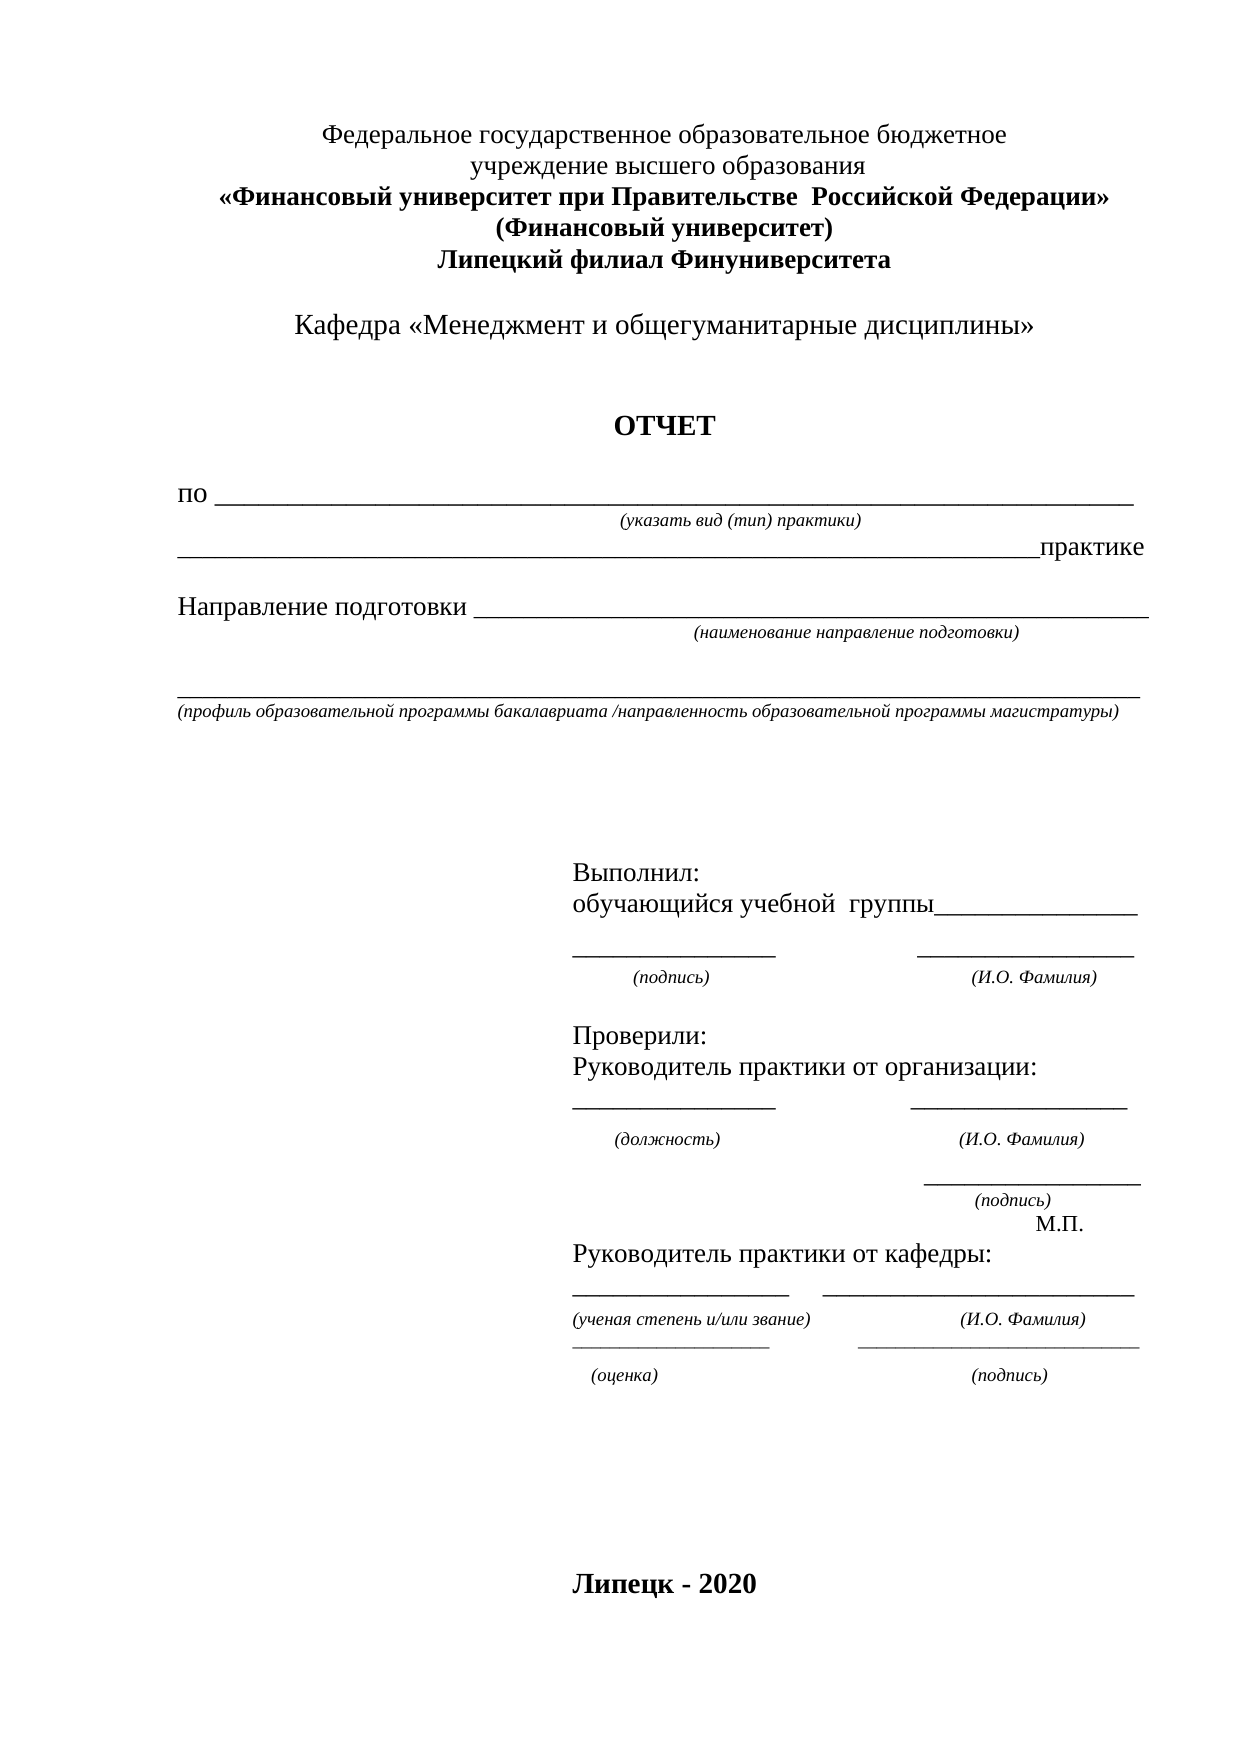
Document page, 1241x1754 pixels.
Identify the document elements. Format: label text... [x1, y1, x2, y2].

text _____________________________________________________________________практике [177, 530, 1152, 561]
text по _______________________________________________________________ [177, 475, 1152, 509]
text Кафедра «Менеджмент и общегуманитарные дисциплины» [177, 307, 1152, 341]
text (указать вид (тип) практики) [546, 509, 1152, 530]
table_cell Руководитель практики от организации: [561, 1050, 1152, 1081]
text Липецкий филиал Финуниверситета [177, 243, 1152, 274]
text Направление подготовки ______________________________________________________ [177, 590, 1152, 621]
table_cell _____________________ ______________________________ [561, 1329, 1152, 1364]
text учреждение высшего образования [177, 149, 1152, 180]
text _____________________________________________________________________________ [177, 672, 1152, 700]
text (профиль образовательной программы бакалавриата /направленность образовательной программы магистратуры) [177, 700, 1152, 722]
text Федеральное государственное образовательное бюджетное [177, 118, 1152, 149]
table_cell _______________ ________________ [561, 929, 1152, 966]
table_cell Проверили: [561, 988, 1152, 1050]
text ОТЧЕТ [177, 408, 1152, 442]
table_cell (подпись) (И.О. Фамилия) [561, 966, 1152, 988]
text (наименование направление подготовки) [620, 621, 1152, 643]
table_header Выполнил: обучающийся учебной группы_______________ [561, 856, 1152, 929]
table_cell (оценка) (подпись) [561, 1364, 1152, 1386]
table_cell (должность) (И.О. Фамилия) [561, 1128, 1152, 1158]
text Липецк - 2020 [177, 1566, 1152, 1599]
table_cell ________________ _______________________ [561, 1268, 1152, 1308]
table_cell _______________ ________________ [561, 1081, 1152, 1127]
text (Финансовый университет) [177, 212, 1152, 243]
table_cell (ученая степень и/или звание) (И.О. Фамилия) [561, 1308, 1152, 1329]
table_cell ________________ (подпись) М.П. [561, 1158, 1152, 1237]
table_cell Руководитель практики от кафедры: [561, 1237, 1152, 1268]
text «Финансовый университет при Правительстве Российской Федерации» [177, 180, 1152, 212]
